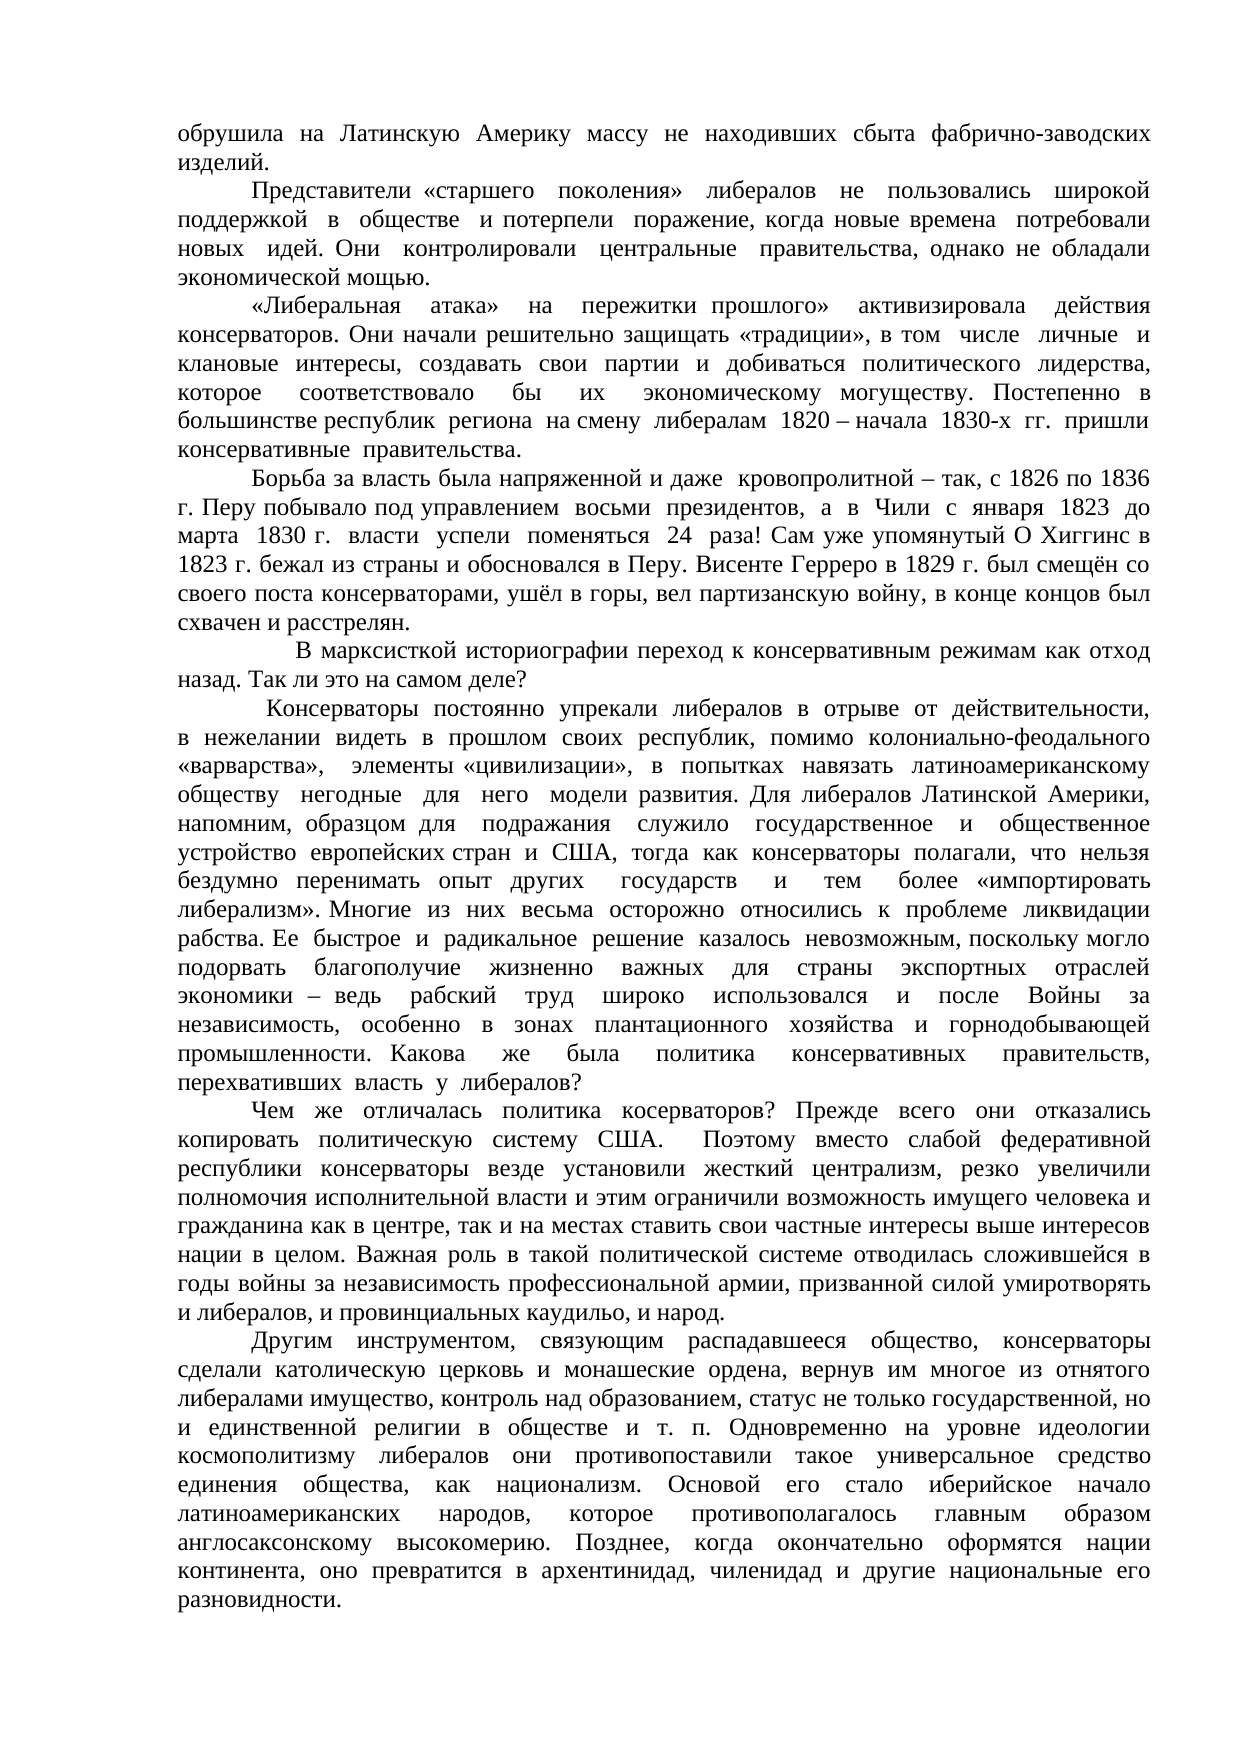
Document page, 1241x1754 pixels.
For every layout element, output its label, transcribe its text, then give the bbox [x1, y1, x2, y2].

text В марксисткой историографии переход к консервативным режимам как отход назад. Так ли это на самом деле? [177, 636, 1152, 693]
text «Либеральная атака» на пережитки прошлого» активизировала действия консерваторов. Они начали решительно защищать «традиции», в том числе личные и клановые интересы, создавать свои партии и добиваться политического лидерства, которое соответствовало бы их экономическому могуществу. Постепенно в большинстве республик региона на смену либералам 1820 – начала 1830-х гг. пришли консервативные правительства. [177, 291, 1152, 463]
text Представители «старшего поколения» либералов не пользовались широкой поддержкой в обществе и потерпели поражение, когда новые времена потребовали новых идей. Они контролировали центральные правительства, однако не обладали экономической мощью. [177, 176, 1152, 291]
text Консерваторы постоянно упрекали либералов в отрыве от действительности, в нежелании видеть в прошлом своих республик, помимо колониально-феодального «варварства», элементы «цивилизации», в попытках навязать латиноамериканскому обществу негодные для него модели развития. Для либералов Латинской Америки, напомним, образцом для подражания служило государственное и общественное устройство европейских стран и США, тогда как консерваторы полагали, что нельзя бездумно перенимать опыт других государств и тем более «импортировать либерализм». Многие из них весьма осторожно относились к проблеме ликвидации рабства. Ее быстрое и радикальное решение казалось невозможным, поскольку могло подорвать благополучие жизненно важных для страны экспортных отраслей экономики – ведь рабский труд широко использовался и после Войны за независимость, особенно в зонах плантационного хозяйства и горнодобывающей промышленности. Какова же была политика консервативных правительств, перехвативших власть у либералов? [177, 693, 1152, 1096]
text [177, 118, 1152, 176]
text Чем же отличалась политика косерваторов? Прежде всего они отказались копировать политическую систему США. Поэтому вместо слабой федеративной республики консерваторы везде установили жесткий централизм, резко увеличили полномочия исполнительной власти и этим ограничили возможность имущего человека и гражданина как в центре, так и на местах ставить свои частные интересы выше интересов нации в целом. Важная роль в такой политической системе отводилась сложившейся в годы войны за независимость профессиональной армии, призванной силой умиротворять и либералов, и провинциальных каудильо, и народ. [177, 1096, 1152, 1326]
text Другим инструментом, связующим распадавшееся общество, консерваторы сделали католическую церковь и монашеские ордена, вернув им многое из отнятого либералами имущество, контроль над образованием, статус не только государственной, но и единственной религии в обществе и т. п. Одновременно на уровне идеологии космополитизму либералов они противопоставили такое универсальное средство единения общества, как национализм. Основой его стало иберийское начало латиноамериканских народов, которое противополагалось главным образом англосаксонскому высокомерию. Позднее, когда окончательно оформятся нации континента, оно превратится в архентинидад, чиленидад и другие национальные его разновидности. [177, 1326, 1152, 1613]
text Борьба за власть была напряженной и даже кровопролитной – так, с 1826 по 1836 г. Перу побывало под управлением восьми президентов, а в Чили с января 1823 до марта 1830 г. власти успели поменяться 24 раза! Сам уже упомянутый О Хиггинс в 1823 г. бежал из страны и обосновался в Перу. Висенте Герреро в 1829 г. был смещён со своего поста консерваторами, ушёл в горы, вел партизанскую войну, в конце концов был схвачен и расстрелян. [177, 463, 1152, 636]
